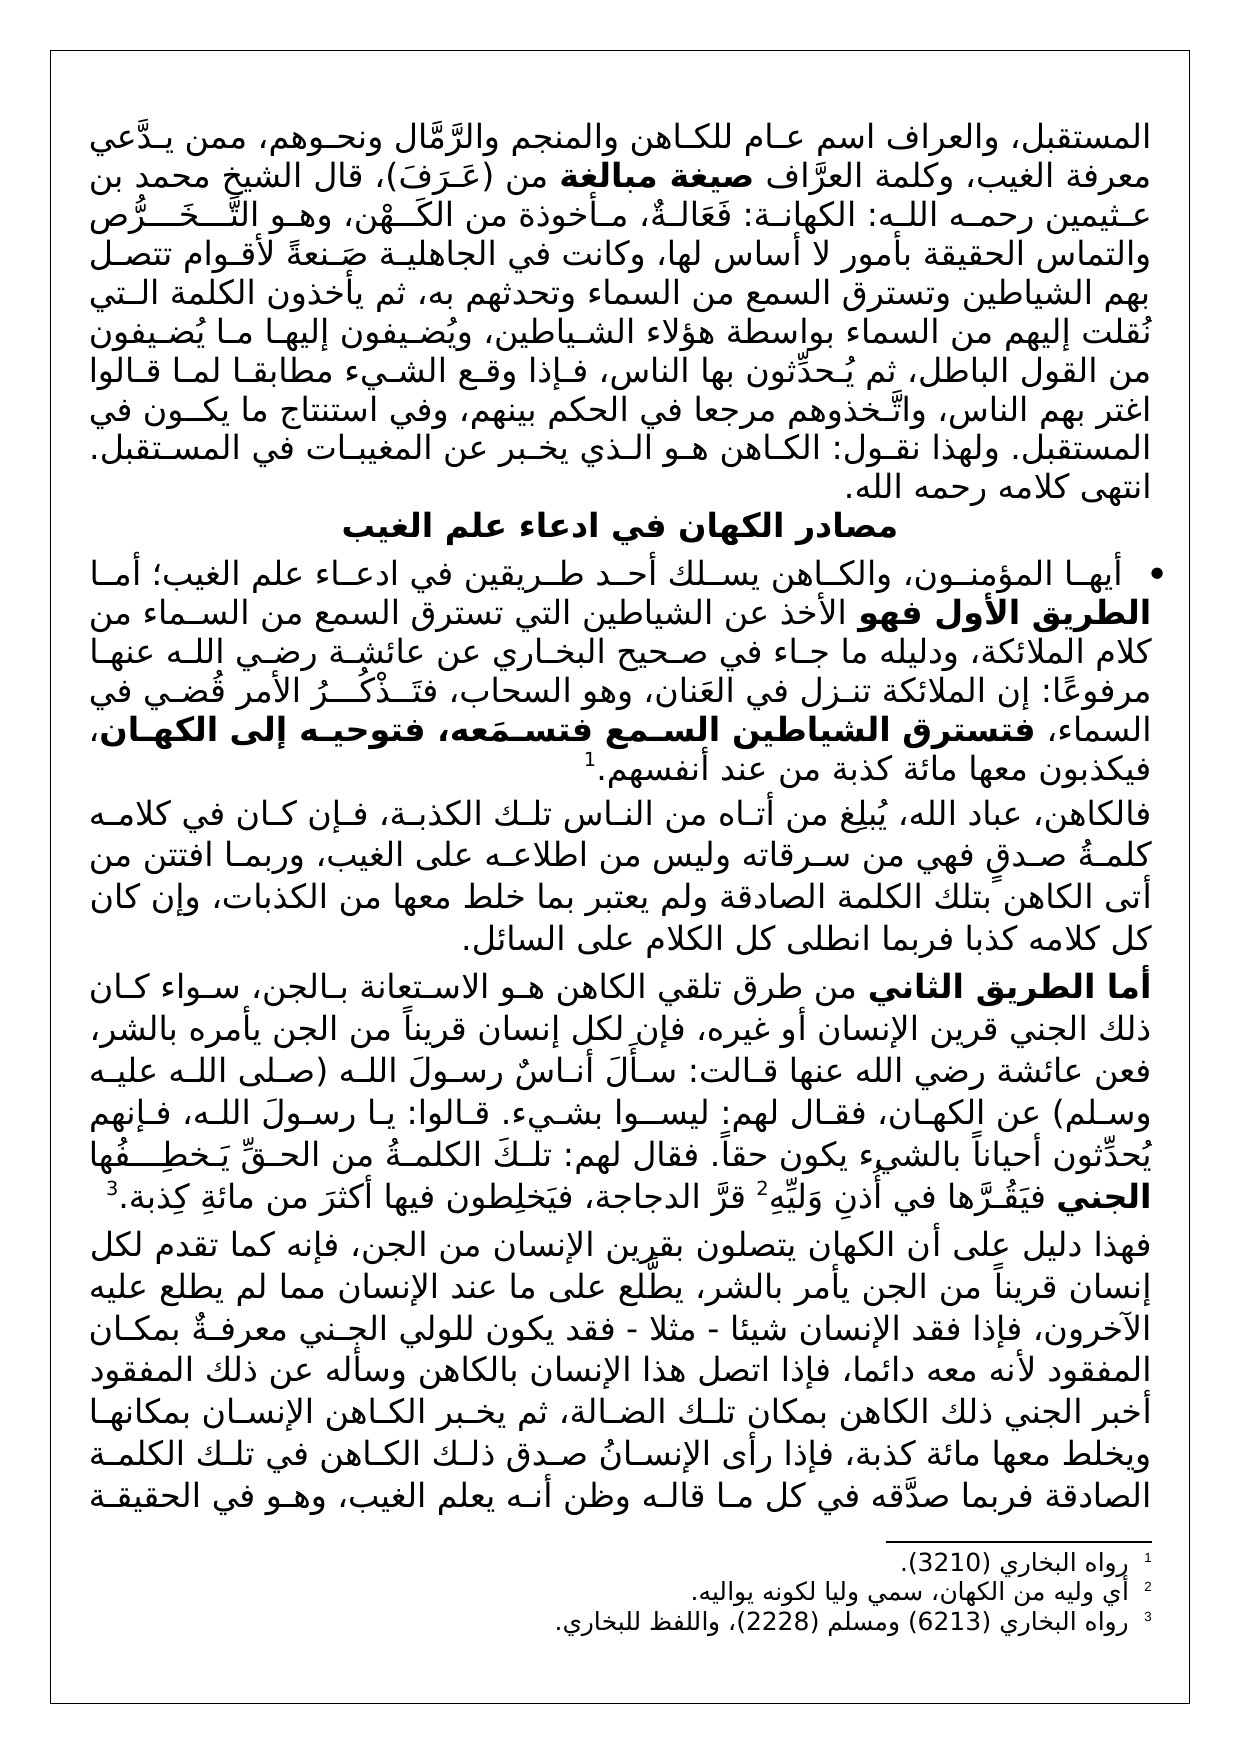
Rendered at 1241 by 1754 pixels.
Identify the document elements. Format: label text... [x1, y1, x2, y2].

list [89, 118, 1152, 507]
text أما الطريق الثاني من طرق تلقي الكاهن هو الاستعانة بالجن، سواء كان ذلك الجني قرين الإنسان أو غيره، فإن لكل إنسان قريناً من الجن يأمره بالشر، فعن عائشة رضي الله عنها قالت: سأَلَ أناسٌ رسولَ الله (صلى الله عليه وسلم) عن الكهان، فقال لهم: ليسـوا بشيء. قالوا: يا رسولَ الله، فإنهم يُحدِّثون أحياناً بالشيء يكون حقاً. فقال لهم: تلكَ الكلمةُ من الحقِّ يَـخطِــفُها الجني فيَقُـرَّها في أُذنِ وَليِّهِ قرَّ الدجاجة، فيَخلِطون فيها أكثرَ من مائةِ كِذبة. [89, 968, 1152, 1216]
text مصادر الكهان في ادعاء علم الغيب [89, 507, 1152, 545]
text فالكاهن، عباد الله، يُبلِغ من أتاه من الناس تلك الكذبة، فإن كان في كلامه كلمةُ صدقٍ فهي من سرقاته وليس من اطلاعه على الغيب، وربما افتتن من أتى الكاهن بتلك الكلمة الصادقة ولم يعتبر بما خلط معها من الكذبات، وإن كان كل كلامه كذبا فربما انطلى كل الكلام على السائل. [89, 794, 1152, 958]
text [89, 1225, 1152, 1515]
list أيها المؤمنون، والكاهن يسلك أحد طريقين في ادعاء علم الغيب؛ أما الطريق الأول فهو الأخذ عن الشياطين التي تسترق السمع من السماء من كلام الملائكة، ودليله ما جاء في صحيح البخاري عن عائشة رضي الله عنها مرفوعًا: إن الملائكة تنـزل في العَنان، وهو السحاب، فتَــذْكُـــرُ الأمر قُضي في السماء، فتسترق الشياطين السمع فتسمَعه، فتوحيه إلى الكهان، فيكذبون معها مائة كذبة من عند أنفسهم. [89, 555, 1152, 788]
